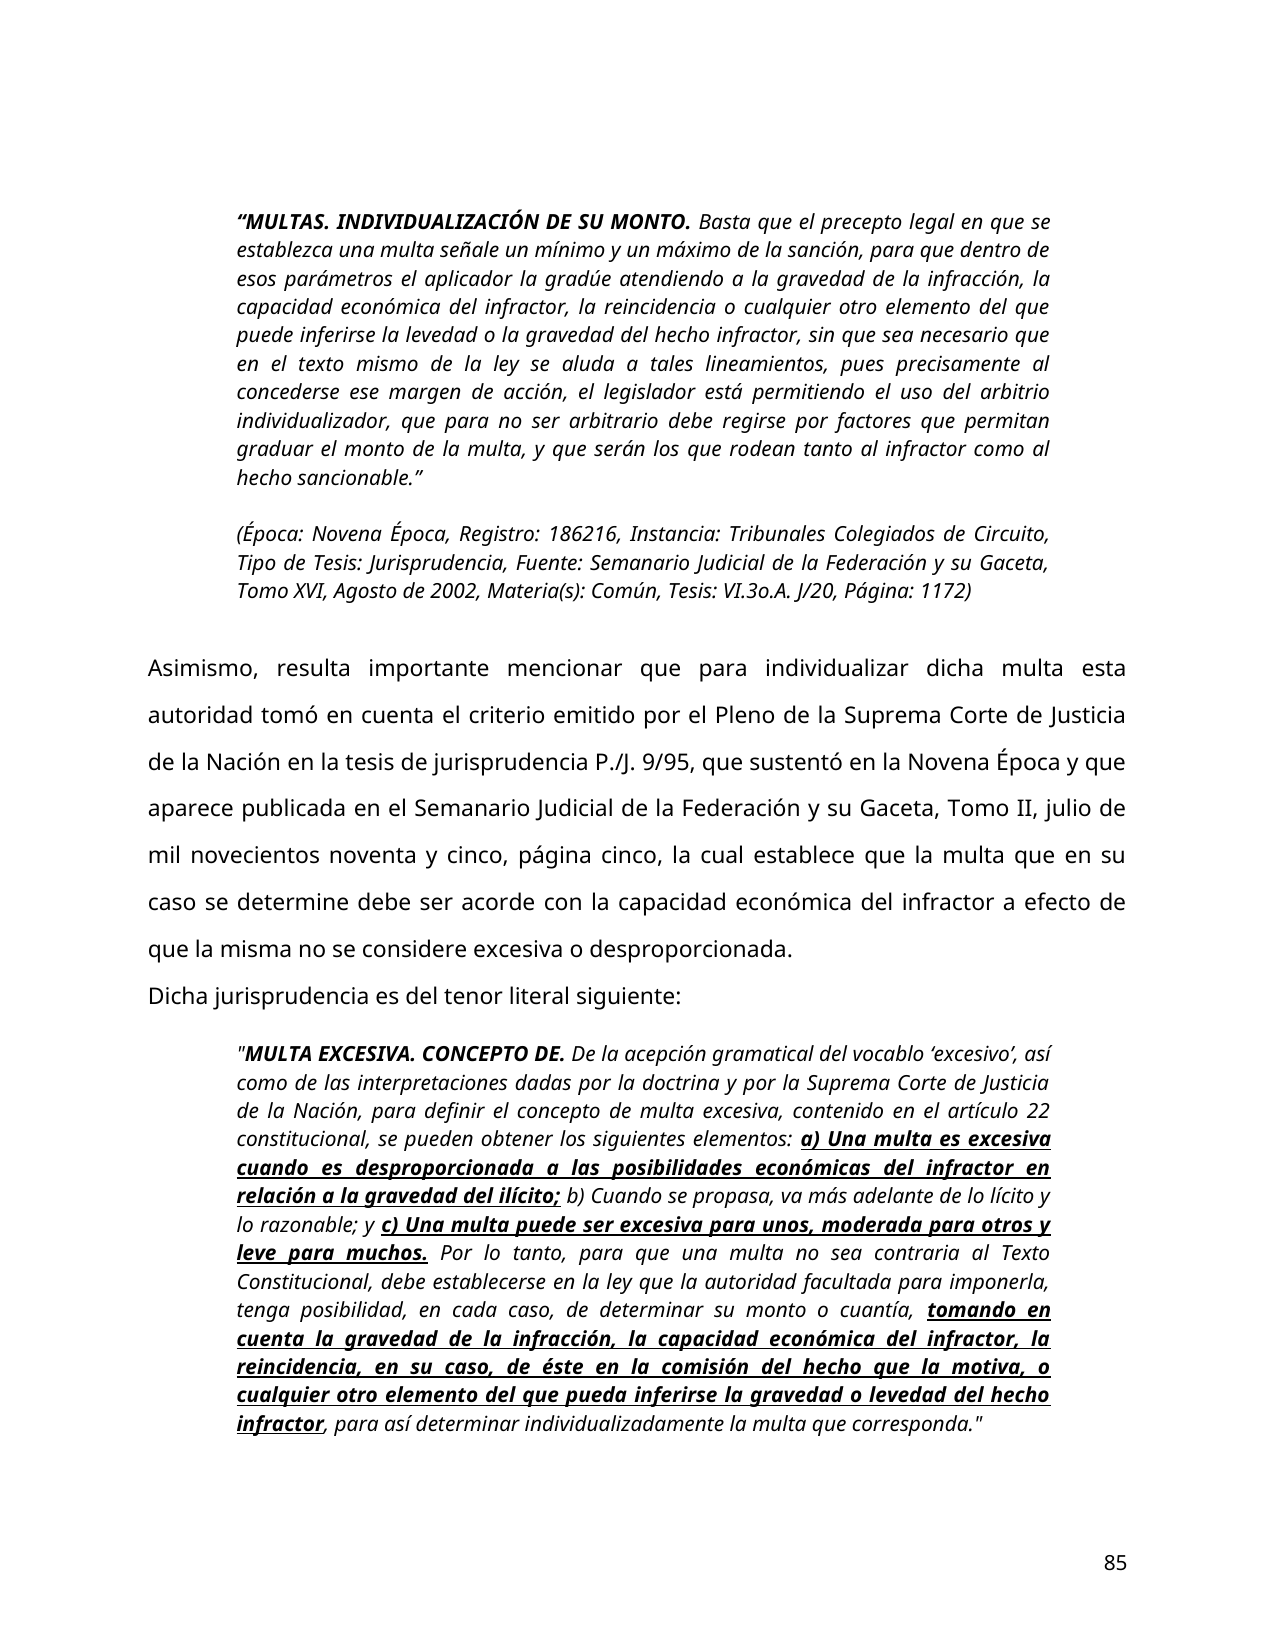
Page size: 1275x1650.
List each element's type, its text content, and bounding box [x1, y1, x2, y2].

text Asimismo, resulta importante mencionar que para individualizar dicha multa esta autoridad tomó en cuenta el criterio emitido por el Pleno de la Suprema Corte de Justicia de la Nación en la tesis de jurisprudencia P./J. 9/95, que sustentó en la Novena Época y que aparece publicada en el Semanario Judicial de la Federación y su Gaceta, Tomo II, julio de mil novecientos noventa y cinco, página cinco, la cual establece que la multa que en su caso se determine debe ser acorde con la capacidad económica del infractor a efecto de que la misma no se considere excesiva o desproporcionada. [148, 652, 1127, 964]
text "MULTA EXCESIVA. CONCEPTO DE. De la acepción gramatical del vocablo ‘excesivo’, así como de las interpretaciones dadas por la doctrina y por la Suprema Corte de Justicia de la Nación, para definir el concepto de multa excesiva, contenido en el artículo 22 constitucional, se pueden obtener los siguientes elementos: a) Una multa es excesiva cuando es desproporcionada a las posibilidades económicas del infractor en relación a la gravedad del ilícito; b) Cuando se propasa, va más adelante de lo lícito y lo razonable; y c) Una multa puede ser excesiva para unos, moderada para otros y leve para muchos. Por lo tanto, para que una multa no sea contraria al Texto Constitucional, debe establecerse en la ley que la autoridad facultada para imponerla, tenga posibilidad, en cada caso, de determinar su monto o cuantía, tomando en cuenta la gravedad de la infracción, la capacidad económica del infractor, la reincidencia, en su caso, de éste en la comisión del hecho que la motiva, o cualquier otro elemento del que pueda inferirse la gravedad o levedad del hecho infractor, para así determinar individualizadamente la multa que corresponda." [236, 1039, 1053, 1437]
text “MULTAS. INDIVIDUALIZACIÓN DE SU MONTO. Basta que el precepto legal en que se establezca una multa señale un mínimo y un máximo de la sanción, para que dentro de esos parámetros el aplicador la gradúe atendiendo a la gravedad de la infracción, la capacidad económica del infractor, la reincidencia o cualquier otro elemento del que puede inferirse la levedad o la gravedad del hecho infractor, sin que sea necesario que en el texto mismo de la ley se aluda a tales lineamientos, pues precisamente al concederse ese margen de acción, el legislador está permitiendo el uso del arbitrio individualizador, que para no ser arbitrario debe regirse por factores que permitan graduar el monto de la multa, y que serán los que rodean tanto al infractor como al hecho sancionable.” [236, 207, 1053, 491]
text (Época: Novena Época, Registro: 186216, Instancia: Tribunales Colegiados de Circuito, Tipo de Tesis: Jurisprudencia, Fuente: Semanario Judicial de la Federación y su Gaceta, Tomo XVI, Agosto de 2002, Materia(s): Común, Tesis: VI.3o.A. J/20, Página: 1172) [236, 519, 1053, 605]
text Dicha jurisprudencia es del tenor literal siguiente: [148, 980, 1127, 1011]
